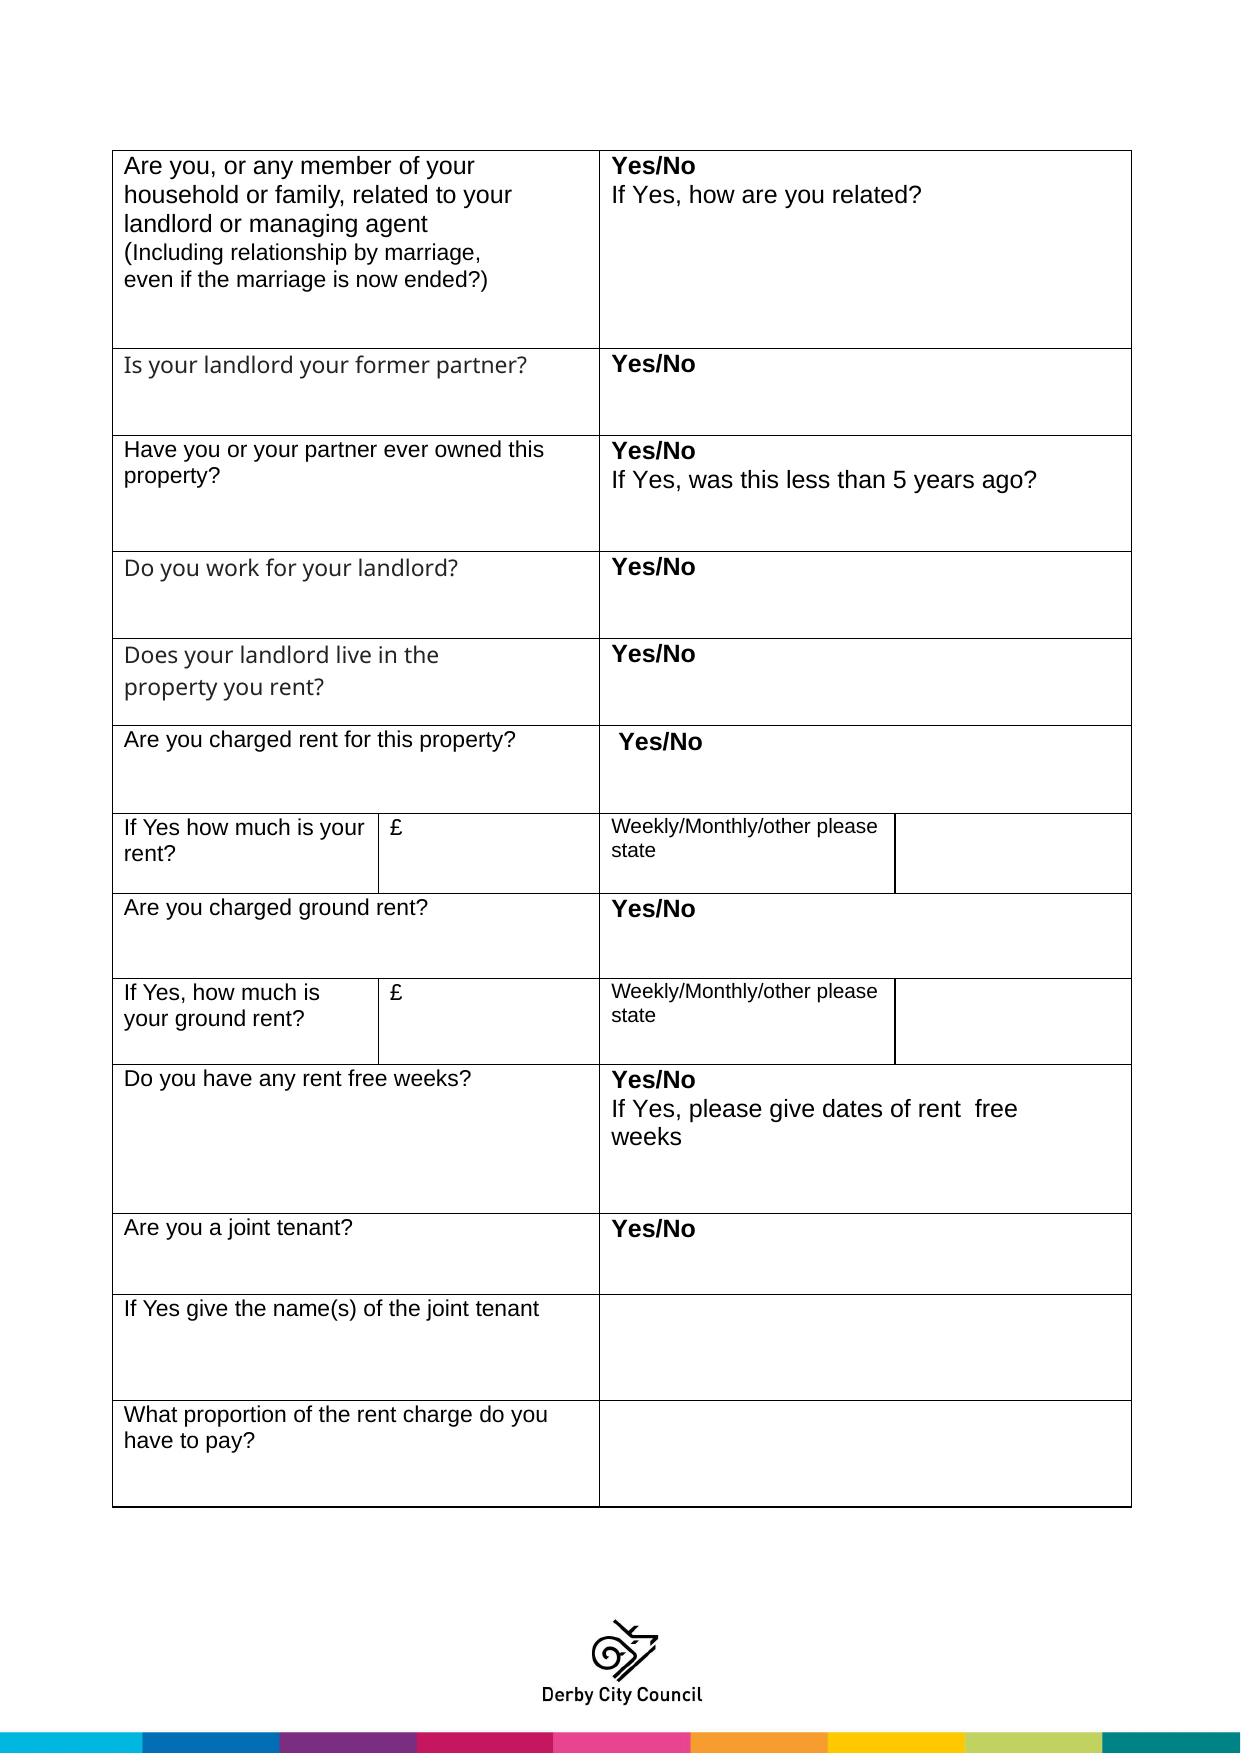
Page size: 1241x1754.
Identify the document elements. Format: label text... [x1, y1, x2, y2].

table_cell Are you charged rent for this property? [113, 726, 599, 813]
table_cell If Yes, how much is your ground rent? [113, 979, 378, 1064]
table_cell Yes/No [600, 894, 1131, 978]
table_cell £ [379, 814, 599, 893]
table_cell [896, 979, 1131, 1064]
table_cell Weekly/Monthly/other please state [600, 979, 894, 1064]
table_cell Yes/No [600, 349, 1131, 435]
table_cell [896, 814, 1131, 893]
table_cell £ [379, 979, 599, 1064]
table_cell Are you, or any member of your household or family, related to your landlord or managing agent (Including relationship by marriage, even if the marriage is now ended?) [113, 151, 599, 347]
table_cell Yes/No [600, 639, 1131, 725]
table_cell Have you or your partner ever owned this property? [113, 436, 599, 551]
table_cell Are you a joint tenant? [113, 1214, 599, 1293]
table_cell Yes/No [600, 726, 1131, 813]
table_cell Yes/No [600, 552, 1131, 638]
table_cell Are you charged ground rent? [113, 894, 599, 978]
table_cell If Yes give the name(s) of the joint tenant [113, 1295, 599, 1400]
table_cell Do you have any rent free weeks? [113, 1065, 599, 1213]
table_cell Yes/No [600, 1214, 1131, 1293]
table_cell Is your landlord your former partner? [113, 349, 599, 435]
table_cell Weekly/Monthly/other please state [600, 814, 894, 893]
table_cell [600, 1295, 1131, 1400]
table_cell Do you work for your landlord? [113, 552, 599, 638]
table_cell [600, 1401, 1131, 1506]
table_cell If Yes how much is your rent? [113, 814, 378, 893]
table_cell Yes/No If Yes, please give dates of rent free weeks [600, 1065, 1131, 1213]
picture [0, 875, 1241, 1753]
table_cell Does your landlord live in the property you rent? [113, 639, 599, 725]
table_cell Yes/No If Yes, how are you related? [600, 151, 1131, 347]
table_cell Yes/No If Yes, was this less than 5 years ago? [600, 436, 1131, 551]
table_cell What proportion of the rent charge do you have to pay? [113, 1401, 599, 1506]
